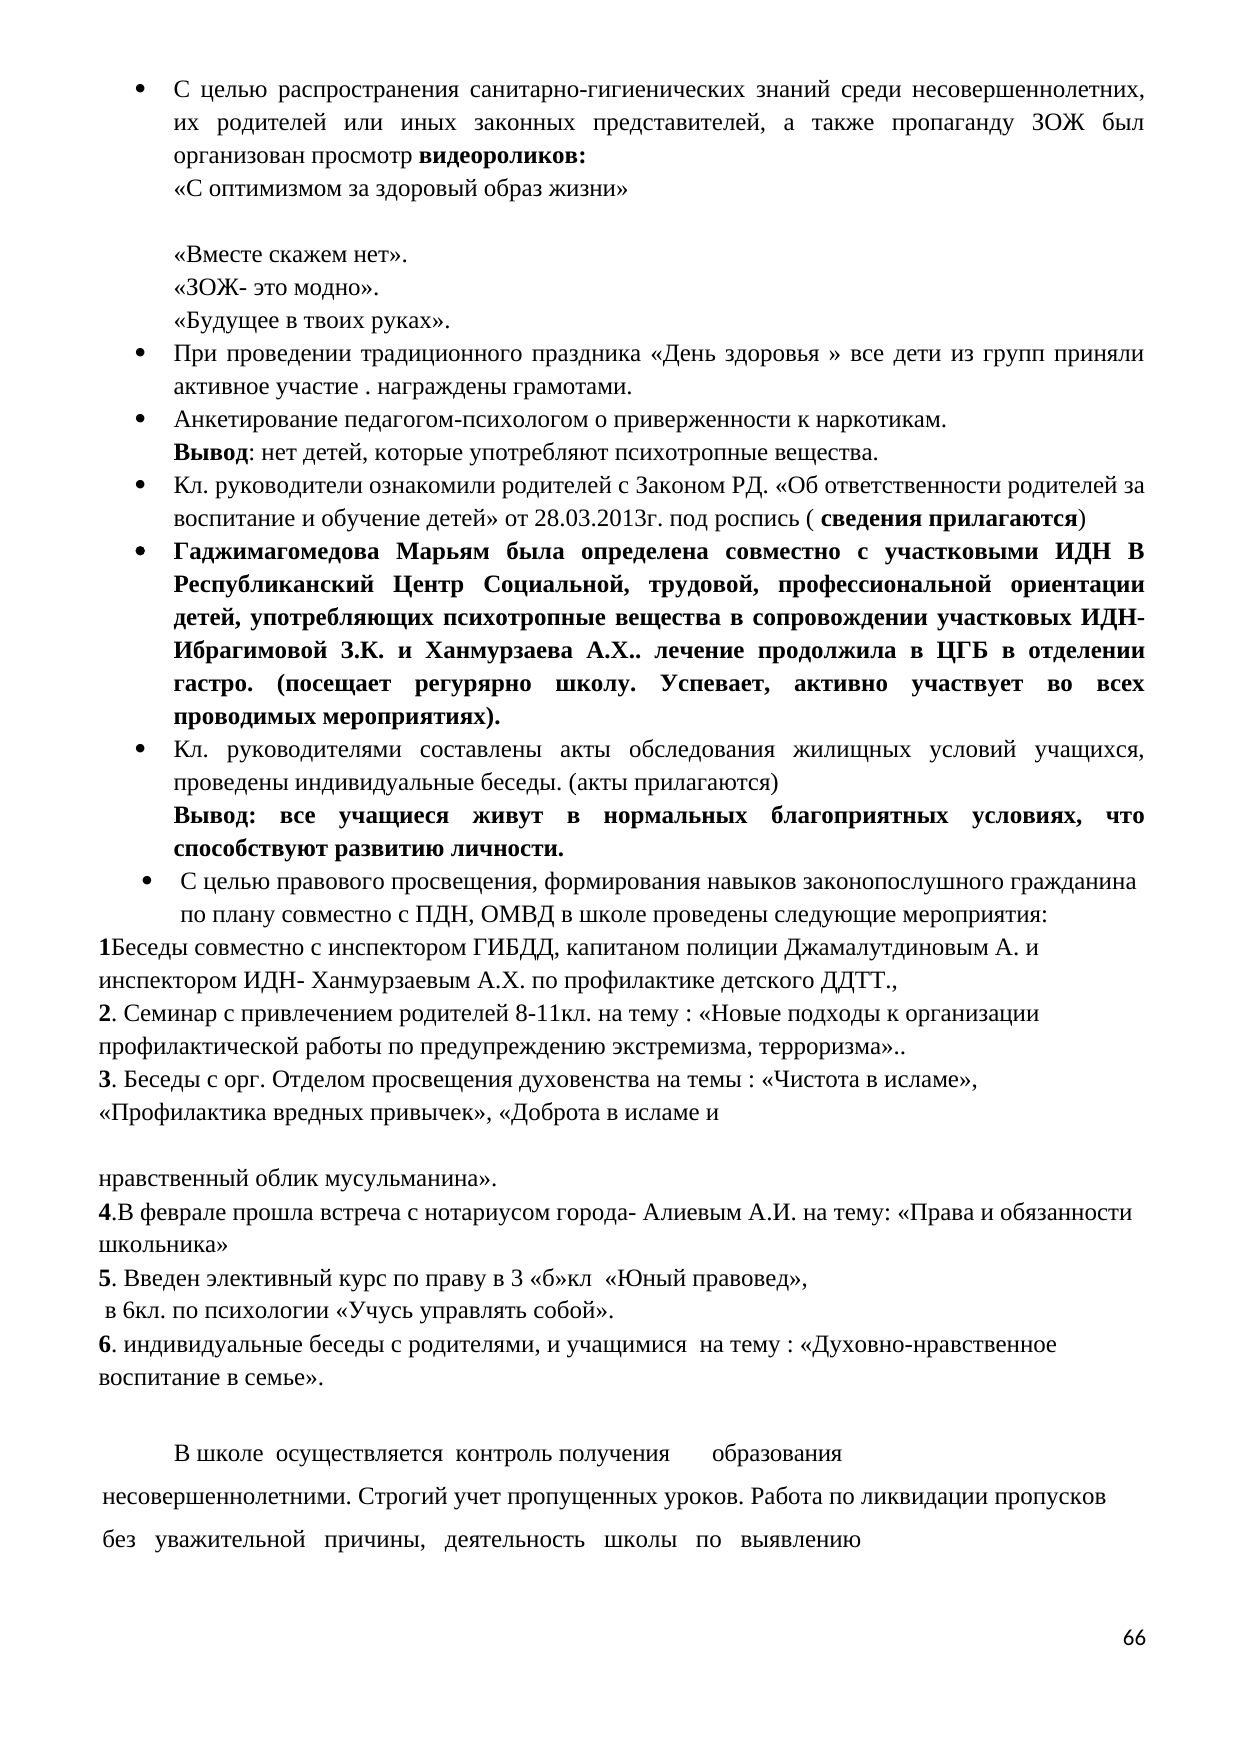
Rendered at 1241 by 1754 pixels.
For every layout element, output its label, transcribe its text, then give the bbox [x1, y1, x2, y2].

text в 6кл. по психологии «Учусь управлять собой». [98, 1296, 1146, 1324]
list «Вместе скажем нет». [173, 239, 1146, 268]
list Вывод: все учащиеся живут в нормальных благоприятных условиях, что способствуют развитию личности. [173, 800, 1146, 862]
list С целью правового просвещения, формирования навыков законопослушного гражданина по плану совместно с ПДН, ОМВД в школе проведены следующие мероприятия: [143, 866, 1146, 928]
list «Будущее в твоих руках». [173, 305, 1146, 334]
list С целью распространения санитарно-гигиенических знаний среди несовершеннолетних, их родителей или иных законных представителей, а также пропаганду ЗОЖ был организован просмотр видеороликов: [136, 74, 1146, 169]
list Кл. руководители ознакомили родителей с Законом РД. «Об ответственности родителей за воспитание и обучение детей» от 28.03.2013г. под роспись ( сведения прилагаются) [136, 470, 1146, 532]
list Вывод: нет детей, которые употребляют психотропные вещества. [173, 437, 1146, 466]
text 6. индивидуальные беседы с родителями, и учащимися на тему : «Духовно-нравственное воспитание в семье». [98, 1329, 1146, 1390]
list Анкетирование педагогом-психологом о приверженности к наркотикам. [136, 404, 1146, 433]
text В школе осуществляется контроль получения образования [174, 1438, 1146, 1467]
list «С оптимизмом за здоровый образ жизни» [173, 173, 1146, 202]
list Гаджимагомедова Марьям была определена совместно с участковыми ИДН В Республиканский Центр Социальной, трудовой, профессиональной ориентации детей, употребляющих психотропные вещества в сопровождении участковых ИДН- Ибрагимовой З.К. и Ханмурзаева А.Х.. лечение продолжила в ЦГБ в отделении гастро. (посещает регурярно школу. Успевает, активно участвует во всех проводимых мероприятиях). [136, 536, 1146, 730]
list «ЗОЖ- это модно». [173, 272, 1146, 301]
text 2. Семинар с привлечением родителей 8-11кл. на тему : «Новые подходы к организации профилактической работы по предупреждению экстремизма, терроризма».. [98, 998, 1146, 1060]
text 5. Введен элективный курс по праву в 3 «б»кл «Юный правовед», [98, 1263, 1146, 1291]
text 4.В феврале прошла встреча с нотариусом города- Алиевым А.И. на тему: «Права и обязанности школьника» [98, 1197, 1146, 1258]
list Кл. руководителями составлены акты обследования жилищных условий учащихся, проведены индивидуальные беседы. (акты прилагаются) [136, 734, 1146, 796]
text 3. Беседы с орг. Отделом просвещения духовенства на темы : «Чистота в исламе», «Профилактика вредных привычек», «Доброта в исламе и [98, 1064, 1146, 1126]
list При проведении традиционного праздника «День здоровья » все дети из групп приняли активное участие . награждены грамотами. [136, 338, 1146, 400]
text нравственный облик мусульманина». [98, 1163, 1146, 1192]
text 1Беседы совместно с инспектором ГИБДД, капитаном полиции Джамалутдиновым А. и инспектором ИДН- Ханмурзаевым А.Х. по профилактике детского ДДТТ., [98, 932, 1146, 994]
text несовершеннолетними. Строгий учет пропущенных уроков. Работа по ликвидации пропусков без уважительной причины, деятельность школы по выявлению [102, 1481, 1146, 1553]
